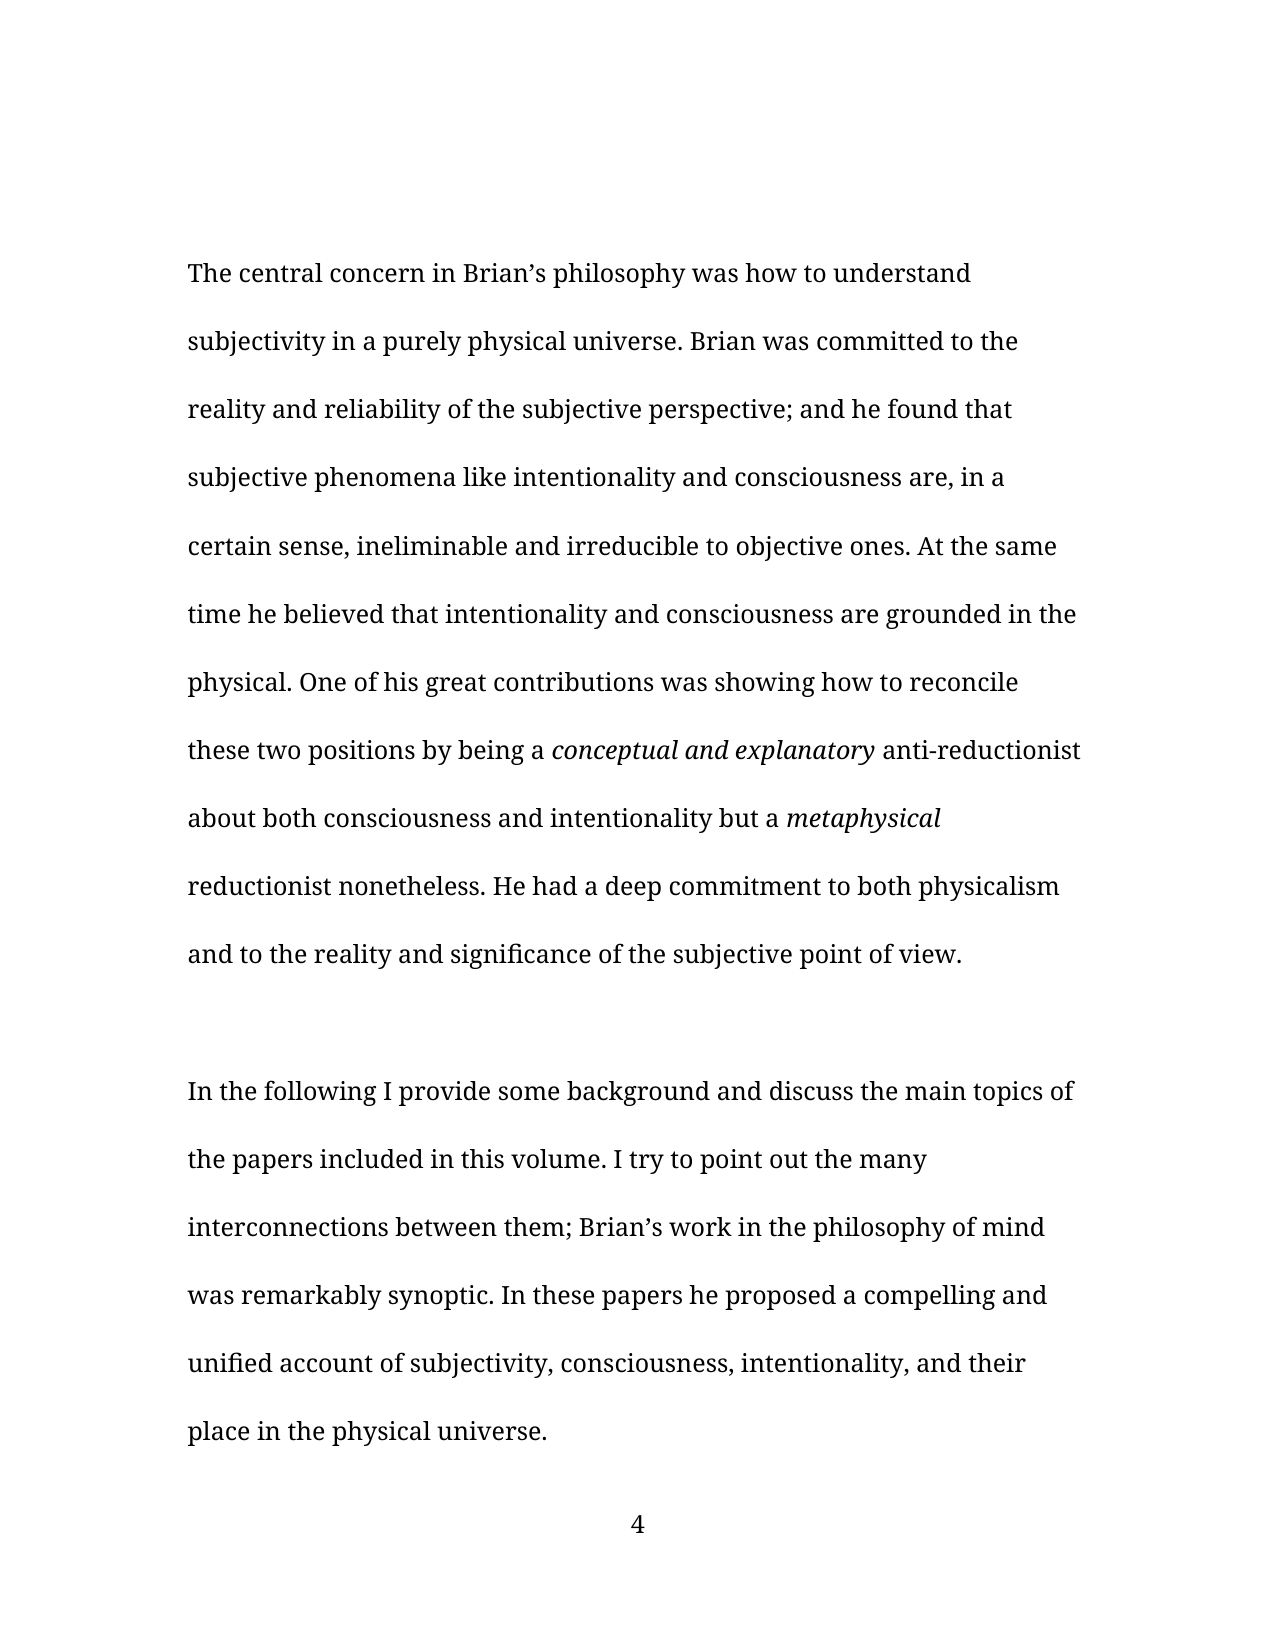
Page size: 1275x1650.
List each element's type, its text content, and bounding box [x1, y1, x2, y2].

text The central concern in Brian’s philosophy was how to understand subjectivity in a purely physical universe. Brian was committed to the reality and reliability of the subjective perspective; and he found that subjective phenomena like intentionality and consciousness are, in a certain sense, ineliminable and irreducible to objective ones. At the same time he believed that intentionality and consciousness are grounded in the physical. One of his great contributions was showing how to reconcile these two positions by being a conceptual and explanatory anti-reductionist about both consciousness and intentionality but a metaphysical reductionist nonetheless. He had a deep commitment to both physicalism and to the reality and significance of the subjective point of view. [187, 256, 1087, 971]
text In the following I provide some background and discuss the main topics of the papers included in this volume. I try to point out the many interconnections between them; Brian’s work in the philosophy of mind was remarkably synoptic. In these papers he proposed a compelling and unified account of subjectivity, consciousness, intentionality, and their place in the physical universe. [187, 1073, 1087, 1448]
